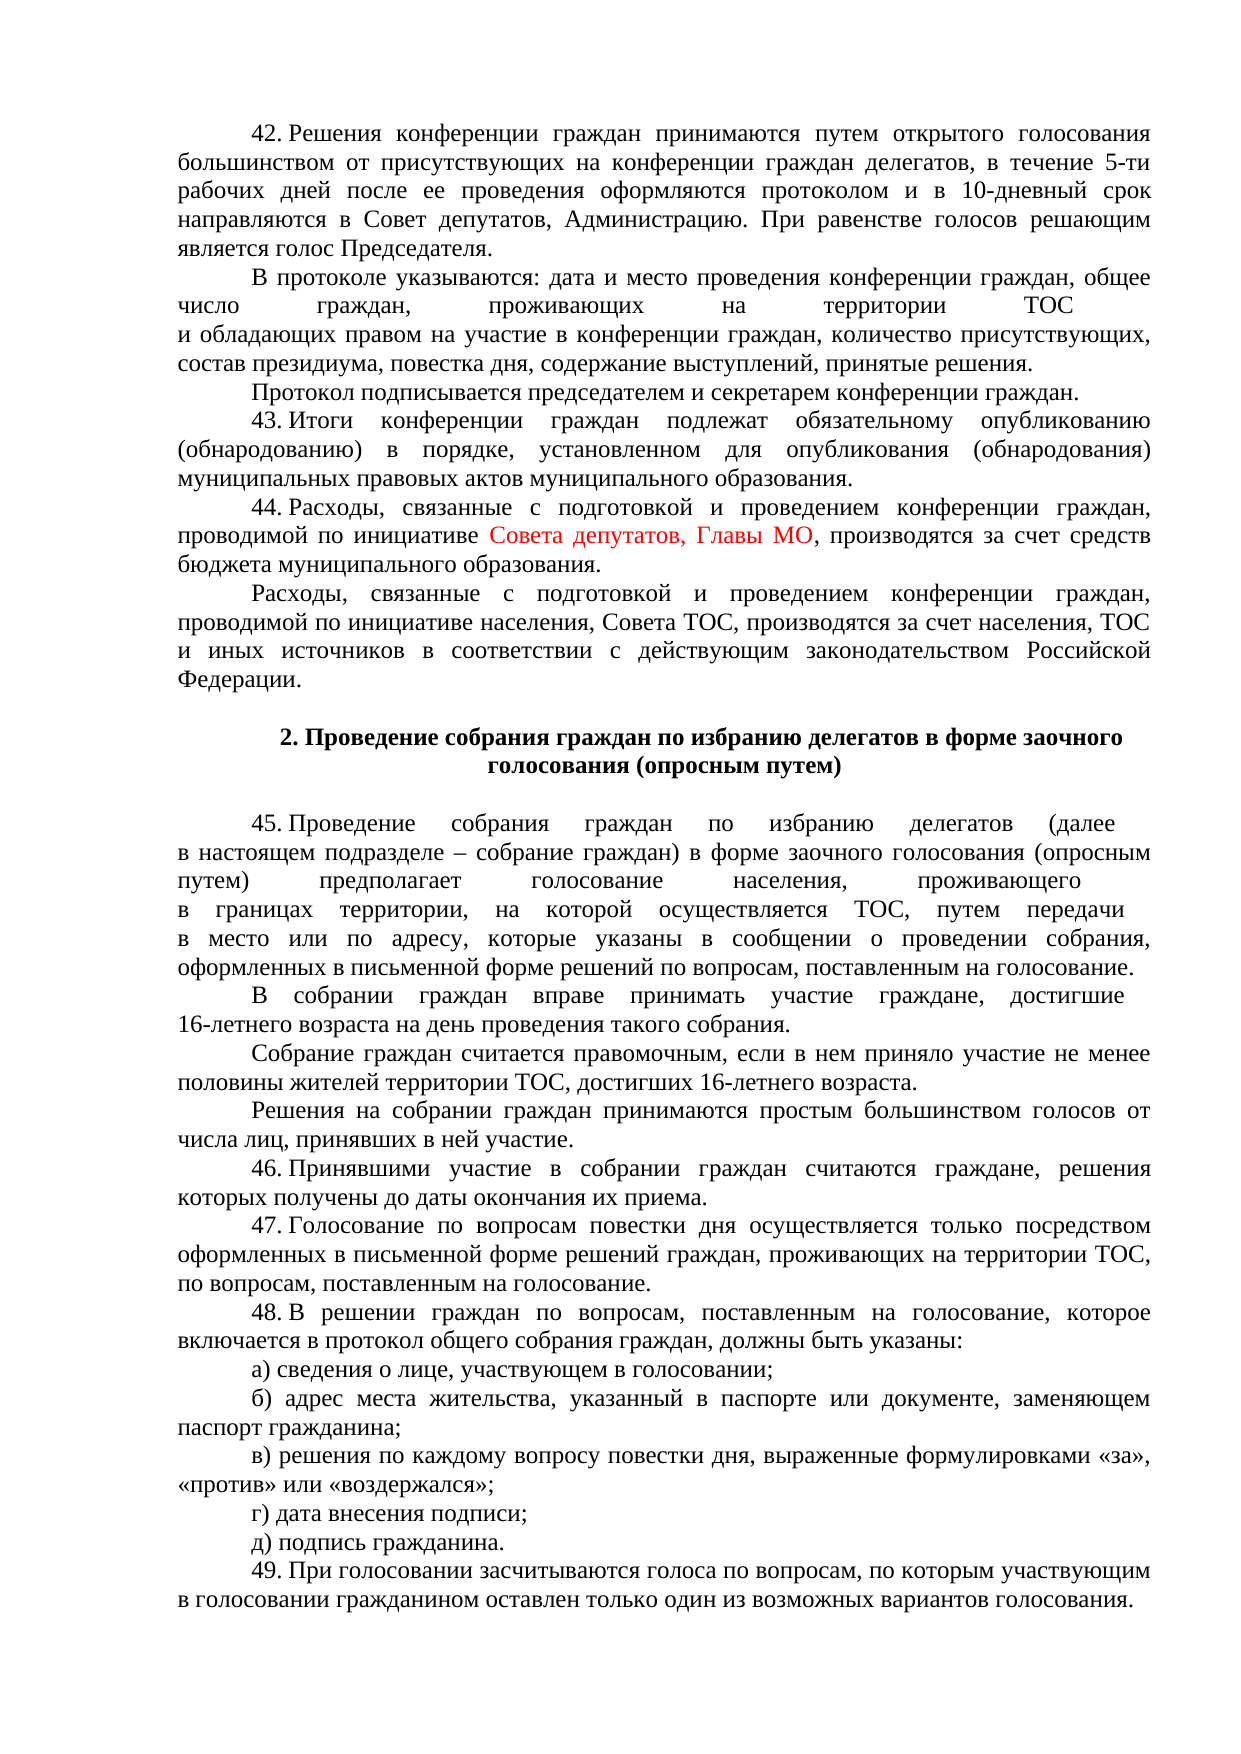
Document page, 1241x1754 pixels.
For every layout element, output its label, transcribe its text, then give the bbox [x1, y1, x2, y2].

list В решении граждан по вопросам, поставленным на голосование, которое включается в протокол общего собрания граждан, должны быть указаны: [177, 1297, 1152, 1354]
text В собрании граждан вправе принимать участие граждане, достигшие 16-летнего возраста на день проведения такого собрания. [177, 981, 1152, 1038]
text г) дата внесения подписи; [177, 1498, 1152, 1527]
list Проведение собрания граждан по избранию делегатов (далее в настоящем подразделе – собрание граждан) в форме заочного голосования (опросным путем) предполагает голосование населения, проживающего в границах территории, на которой осуществляется ТОС, путем передачи в место или по адресу, которые указаны в сообщении о проведении собрания, оформленных в письменной форме решений по вопросам, поставленным на голосование. [177, 808, 1152, 981]
list Принявшими участие в собрании граждан считаются граждане, решения которых получены до даты окончания их приема. [177, 1153, 1152, 1211]
list Итоги конференции граждан подлежат обязательному опубликованию (обнародованию) в порядке, установленном для опубликования (обнародования) муниципальных правовых актов муниципального образования. [177, 406, 1152, 492]
list Расходы, связанные с подготовкой и проведением конференции граждан, проводимой по инициативе Совета депутатов, Главы МО, производятся за счет средств бюджета муниципального образования. [177, 492, 1152, 578]
text Собрание граждан считается правомочным, если в нем приняло участие не менее половины жителей территории ТОС, достигших 16-летнего возраста. [177, 1038, 1152, 1096]
list Решения конференции граждан принимаются путем открытого голосования большинством от присутствующих на конференции граждан делегатов, в течение 5-ти рабочих дней после ее проведения оформляются протоколом и в 10-дневный срок направляются в Совет депутатов, Администрацию. При равенстве голосов решающим является голос Председателя. [177, 118, 1152, 262]
text а) сведения о лице, участвующем в голосовании; [177, 1354, 1152, 1383]
text Расходы, связанные с подготовкой и проведением конференции граждан, проводимой по инициативе населения, Совета ТОС, производятся за счет населения, ТОС и иных источников в соответствии с действующим законодательством Российской Федерации. [177, 578, 1152, 693]
text д) подпись гражданина. [177, 1527, 1152, 1556]
text б) адрес места жительства, указанный в паспорте или документе, заменяющем паспорт гражданина; [177, 1383, 1152, 1441]
list Голосование по вопросам повестки дня осуществляется только посредством оформленных в письменной форме решений граждан, проживающих на территории ТОС, по вопросам, поставленным на голосование. [177, 1211, 1152, 1297]
text Протокол подписывается председателем и секретарем конференции граждан. [177, 377, 1152, 406]
text в) решения по каждому вопросу повестки дня, выраженные формулировками «за», «против» или «воздержался»; [177, 1441, 1152, 1498]
text В протоколе указываются: дата и место проведения конференции граждан, общее число граждан, проживающих на территории ТОС и обладающих правом на участие в конференции граждан, количество присутствующих, состав президиума, повестка дня, содержание выступлений, принятые решения. [177, 262, 1152, 377]
list При голосовании засчитываются голоса по вопросам, по которым участвующим в голосовании гражданином оставлен только один из возможных вариантов голосования. [177, 1556, 1152, 1613]
text 2. Проведение собрания граждан по избранию делегатов в форме заочного голосования (опросным путем) [177, 722, 1152, 779]
text Решения на собрании граждан принимаются простым большинством голосов от числа лиц, принявших в ней участие. [177, 1096, 1152, 1153]
